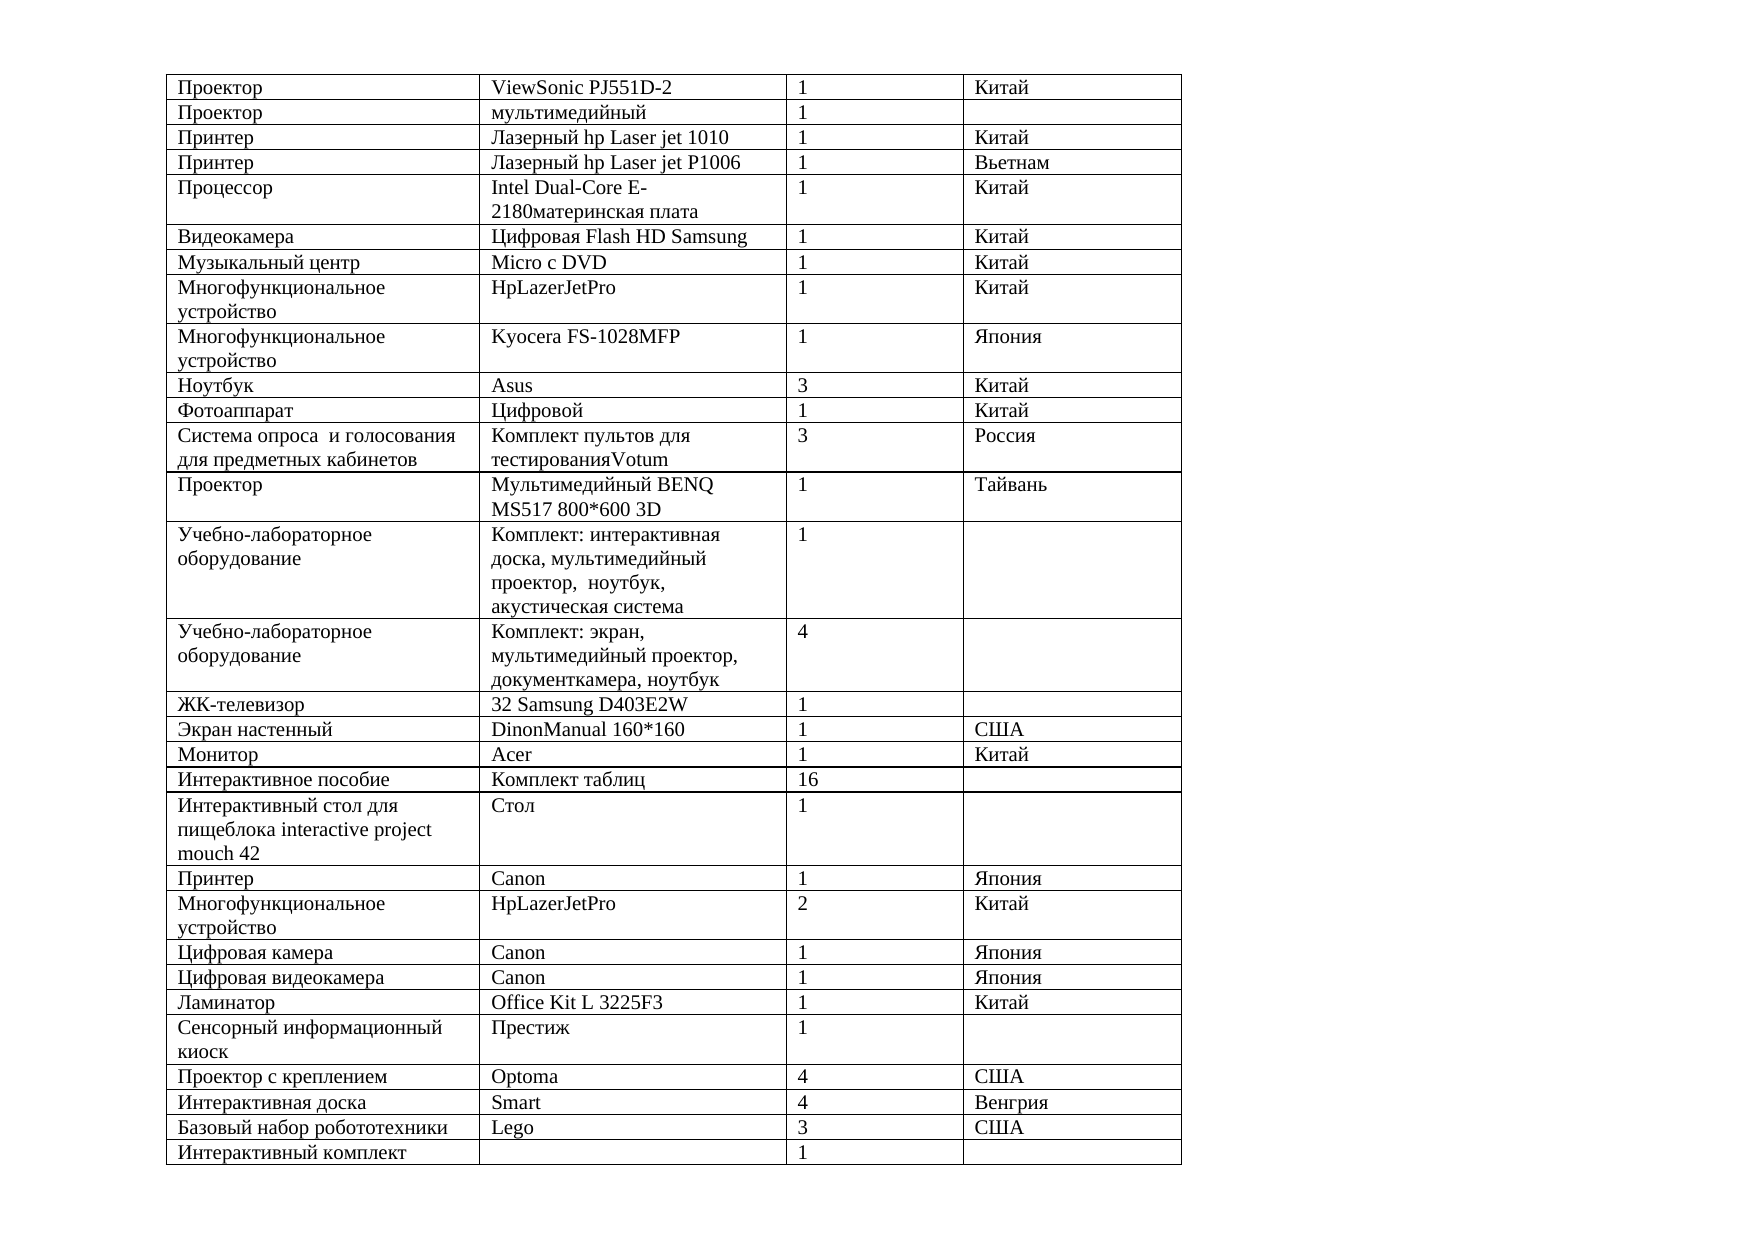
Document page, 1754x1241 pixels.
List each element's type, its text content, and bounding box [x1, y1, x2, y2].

table_cell Россия [964, 423, 1181, 471]
table_cell Учебно-лабораторное оборудование [167, 619, 479, 691]
table_cell [964, 692, 1181, 716]
table_cell Micro c DVD [480, 250, 786, 274]
table_cell Тайвань [964, 473, 1181, 521]
table_cell Smart [480, 1090, 786, 1114]
table_cell Япония [964, 965, 1181, 989]
table_cell Япония [964, 324, 1181, 372]
table_cell Китай [964, 175, 1181, 223]
table_cell Интерактивный стол для пищеблока interactive project mouch 42 [167, 793, 479, 865]
table_cell Сенсорный информационный киоск [167, 1015, 479, 1063]
table_cell 1 [787, 742, 963, 766]
table_cell Китай [964, 398, 1181, 422]
table_cell [480, 1140, 786, 1164]
table_cell Комплект таблиц [480, 768, 786, 791]
table_cell Система опроса и голосования для предметных кабинетов [167, 423, 479, 471]
table_cell Комплект пультов для тестированияVotum [480, 423, 786, 471]
table_cell Интерактивный комплект [167, 1140, 479, 1164]
table_cell 1 [787, 175, 963, 223]
table_cell 1 [787, 522, 963, 618]
table_cell Принтер [167, 125, 479, 149]
table_cell Принтер [167, 150, 479, 174]
table_cell 1 [787, 150, 963, 174]
table_cell [964, 522, 1181, 618]
table_cell США [964, 717, 1181, 741]
table_cell Китай [964, 990, 1181, 1014]
table_cell Китай [964, 742, 1181, 766]
table_cell Базовый набор робототехники [167, 1115, 479, 1139]
table_cell Фотоаппарат [167, 398, 479, 422]
table_cell Проектор [167, 473, 479, 521]
table_cell [964, 619, 1181, 691]
table_cell 32 Samsung D403E2W [480, 692, 786, 716]
table_cell мультимедийный [480, 100, 786, 124]
table_cell 1 [787, 717, 963, 741]
table_cell США [964, 1065, 1181, 1088]
table_cell Япония [964, 940, 1181, 964]
table_cell Lego [480, 1115, 786, 1139]
table_cell Китай [964, 275, 1181, 323]
table_cell Интерактивное пособие [167, 768, 479, 791]
table_cell Комплект: экран, мультимедийный проектор, документкамера, ноутбук [480, 619, 786, 691]
table_cell [964, 768, 1181, 791]
table_cell 1 [787, 940, 963, 964]
table_cell HpLazerJetPro [480, 891, 786, 939]
table_cell Canon [480, 866, 786, 890]
table_cell 1 [787, 990, 963, 1014]
table_cell Цифровая Flash HD Samsung [480, 225, 786, 248]
table_cell Экран настенный [167, 717, 479, 741]
table_cell Процессор [167, 175, 479, 223]
table_cell Проектор [167, 75, 479, 99]
table_cell 3 [787, 373, 963, 397]
table_cell Многофункциональное устройство [167, 891, 479, 939]
table_cell Вьетнам [964, 150, 1181, 174]
table_cell Acer [480, 742, 786, 766]
table_cell Видеокамера [167, 225, 479, 248]
table_cell Венгрия [964, 1090, 1181, 1114]
table_cell 1 [787, 692, 963, 716]
table_cell [964, 793, 1181, 865]
table_cell Ноутбук [167, 373, 479, 397]
table_cell Китай [964, 125, 1181, 149]
table_cell Китай [964, 891, 1181, 939]
table_cell 4 [787, 1065, 963, 1088]
table_cell Цифровая камера [167, 940, 479, 964]
table_cell 1 [787, 1015, 963, 1063]
table_cell 4 [787, 1090, 963, 1114]
table_cell Китай [964, 75, 1181, 99]
table_cell ViewSonic PJ551D-2 [480, 75, 786, 99]
table_cell [964, 1140, 1181, 1164]
table_cell Asus [480, 373, 786, 397]
table_cell 3 [787, 1115, 963, 1139]
table_cell DinonManual 160*160 [480, 717, 786, 741]
table_cell 1 [787, 75, 963, 99]
table_cell 1 [787, 125, 963, 149]
table_cell 1 [787, 965, 963, 989]
table_cell [964, 1015, 1181, 1063]
table_cell Престиж [480, 1015, 786, 1063]
table_cell Китай [964, 250, 1181, 274]
table_cell 1 [787, 473, 963, 521]
table_cell Проектор с креплением [167, 1065, 479, 1088]
table_cell 2 [787, 891, 963, 939]
table_cell 1 [787, 866, 963, 890]
table_cell Проектор [167, 100, 479, 124]
table_cell Стол [480, 793, 786, 865]
table_cell Монитор [167, 742, 479, 766]
table_cell Учебно-лабораторное оборудование [167, 522, 479, 618]
table_cell ЖК-телевизор [167, 692, 479, 716]
table_cell Принтер [167, 866, 479, 890]
table_cell Intel Dual-Core E-2180материнская плата [480, 175, 786, 223]
table_cell Цифровой [480, 398, 786, 422]
table_cell Комплект: интерактивная доска, мультимедийный проектор, ноутбук, акустическая система [480, 522, 786, 618]
table_cell Canon [480, 965, 786, 989]
table_cell Китай [964, 225, 1181, 248]
table_cell Музыкальный центр [167, 250, 479, 274]
table_cell 1 [787, 398, 963, 422]
table_cell Многофункциональное устройство [167, 324, 479, 372]
table_cell 1 [787, 100, 963, 124]
table_cell 1 [787, 793, 963, 865]
table_cell Мультимедийный BENQ MS517 800*600 3D [480, 473, 786, 521]
table_cell HpLazerJetPro [480, 275, 786, 323]
table_cell Optoma [480, 1065, 786, 1088]
table_cell 1 [787, 250, 963, 274]
table_cell Интерактивная доска [167, 1090, 479, 1114]
table_cell Лазерный hp Laser jet Р1006 [480, 150, 786, 174]
table_cell Китай [964, 373, 1181, 397]
table_cell Япония [964, 866, 1181, 890]
table_cell 1 [787, 1140, 963, 1164]
table_cell Canon [480, 940, 786, 964]
table_cell Лазерный hp Laser jet 1010 [480, 125, 786, 149]
table_cell 1 [787, 324, 963, 372]
table_cell 4 [787, 619, 963, 691]
table_cell Многофункциональное устройство [167, 275, 479, 323]
table_cell [964, 100, 1181, 124]
table_cell 3 [787, 423, 963, 471]
table_cell Kyocera FS-1028MFP [480, 324, 786, 372]
table_cell 1 [787, 225, 963, 248]
table_cell Цифровая видеокамера [167, 965, 479, 989]
table_cell 16 [787, 768, 963, 791]
table_cell 1 [787, 275, 963, 323]
table_cell Ламинатор [167, 990, 479, 1014]
table_cell США [964, 1115, 1181, 1139]
table_cell Office Kit L 3225F3 [480, 990, 786, 1014]
